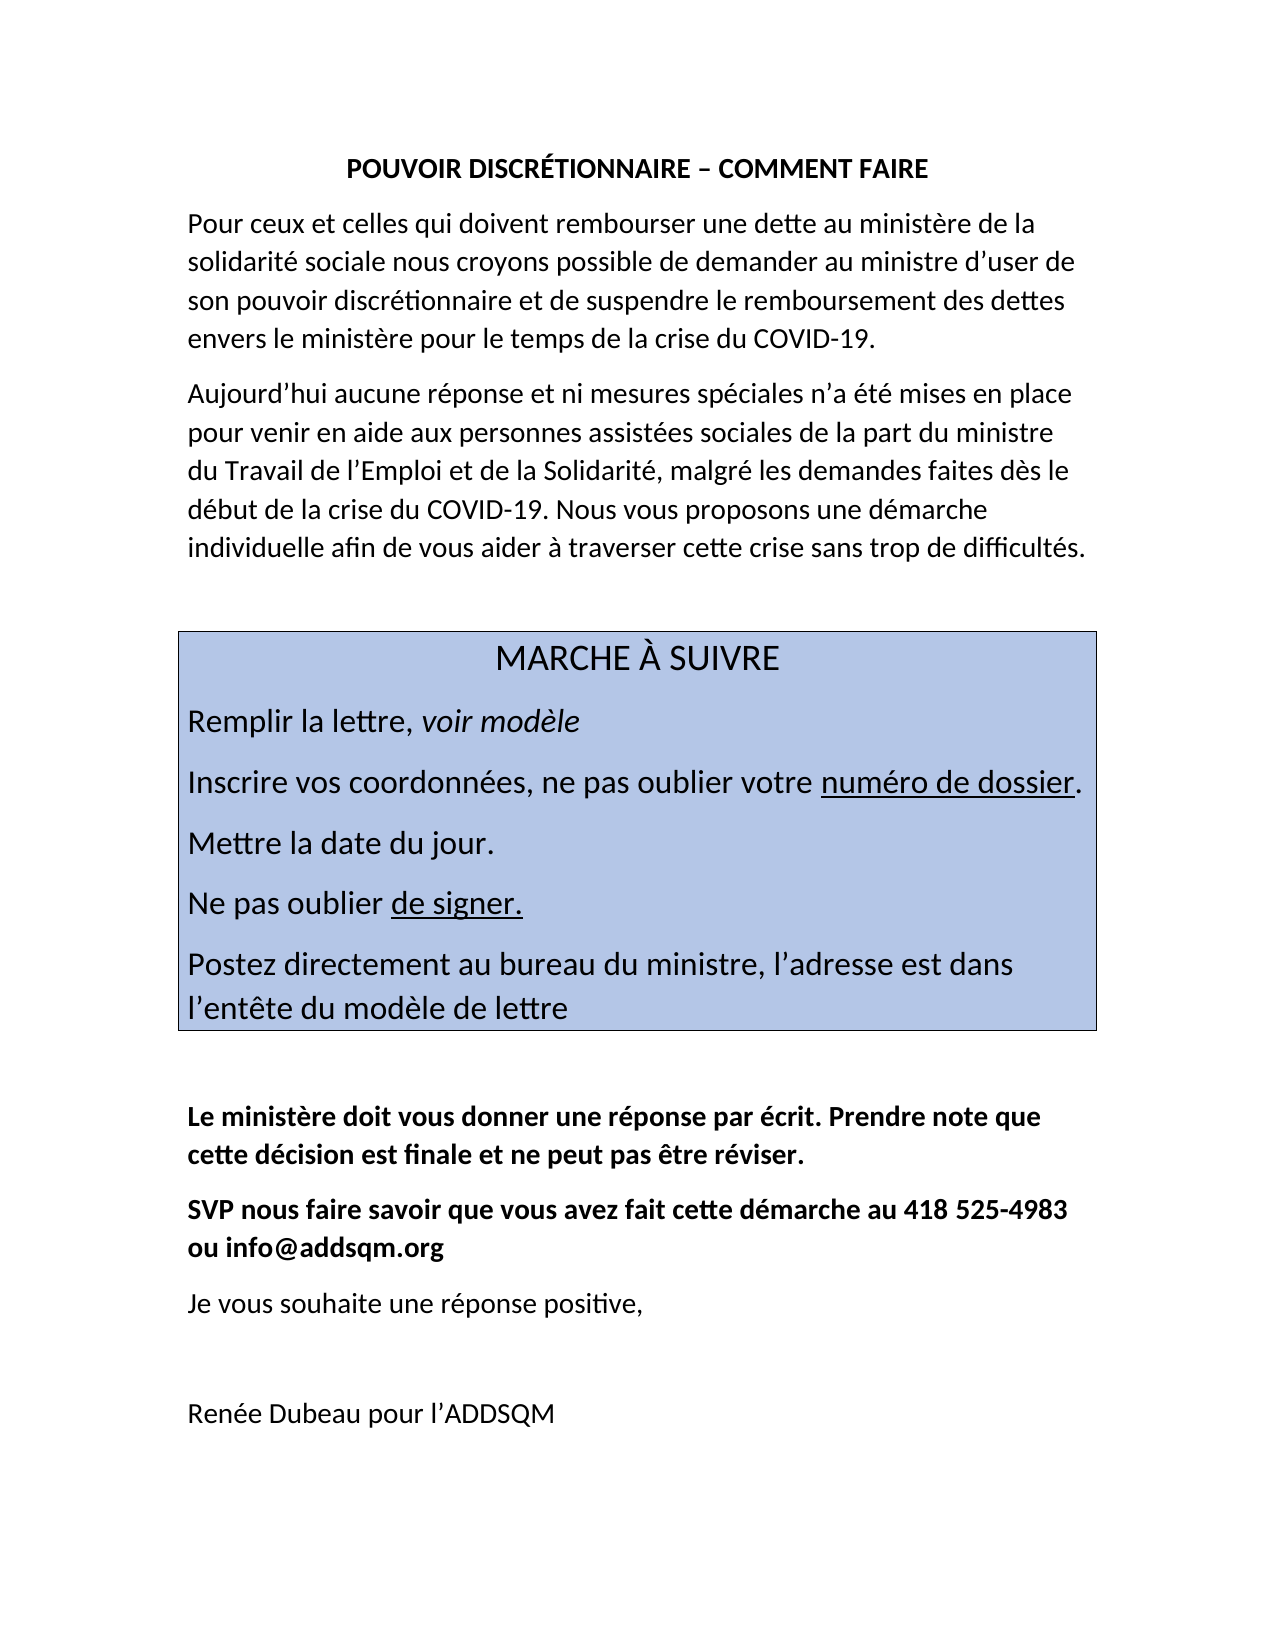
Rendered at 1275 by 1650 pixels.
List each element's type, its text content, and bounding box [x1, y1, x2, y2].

text Renée Dubeau pour l’ADDSQM [187, 1395, 1087, 1431]
text SVP nous faire savoir que vous avez fait cette démarche au 418 525-4983 ou info@addsqm.org [187, 1191, 1087, 1265]
text Inscrire vos coordonnées, ne pas oublier votre numéro de dossier. [179, 758, 1096, 802]
text Ne pas oublier de signer. [179, 879, 1096, 923]
text Le ministère doit vous donner une réponse par écrit. Prendre note que cette décision est finale et ne peut pas être réviser. [187, 1098, 1087, 1172]
text Remplir la lettre, voir modèle [179, 697, 1096, 741]
text Je vous souhaite une réponse positive, [187, 1285, 1087, 1320]
text Aujourd’hui aucune réponse et ni mesures spéciales n’a été mises en place pour venir en aide aux personnes assistées sociales de la part du ministre du Travail de l’Emploi et de la Solidarité, malgré les demandes faites dès le début de la crise du COVID-19. Nous vous proposons une démarche individuelle afin de vous aider à traverser cette crise sans trop de difficultés. [187, 376, 1087, 565]
text Postez directement au bureau du ministre, l’adresse est dans l’entête du modèle de lettre [179, 940, 1096, 1030]
text MARCHE À SUIVRE [179, 632, 1096, 680]
text Pour ceux et celles qui doivent rembourser une dette au ministère de la solidarité sociale nous croyons possible de demander au ministre d’user de son pouvoir discrétionnaire et de suspendre le remboursement des dettes envers le ministère pour le temps de la crise du COVID-19. [187, 205, 1087, 356]
text POUVOIR DISCRÉTIONNAIRE – COMMENT FAIRE [187, 150, 1087, 186]
text Mettre la date du jour. [179, 819, 1096, 862]
